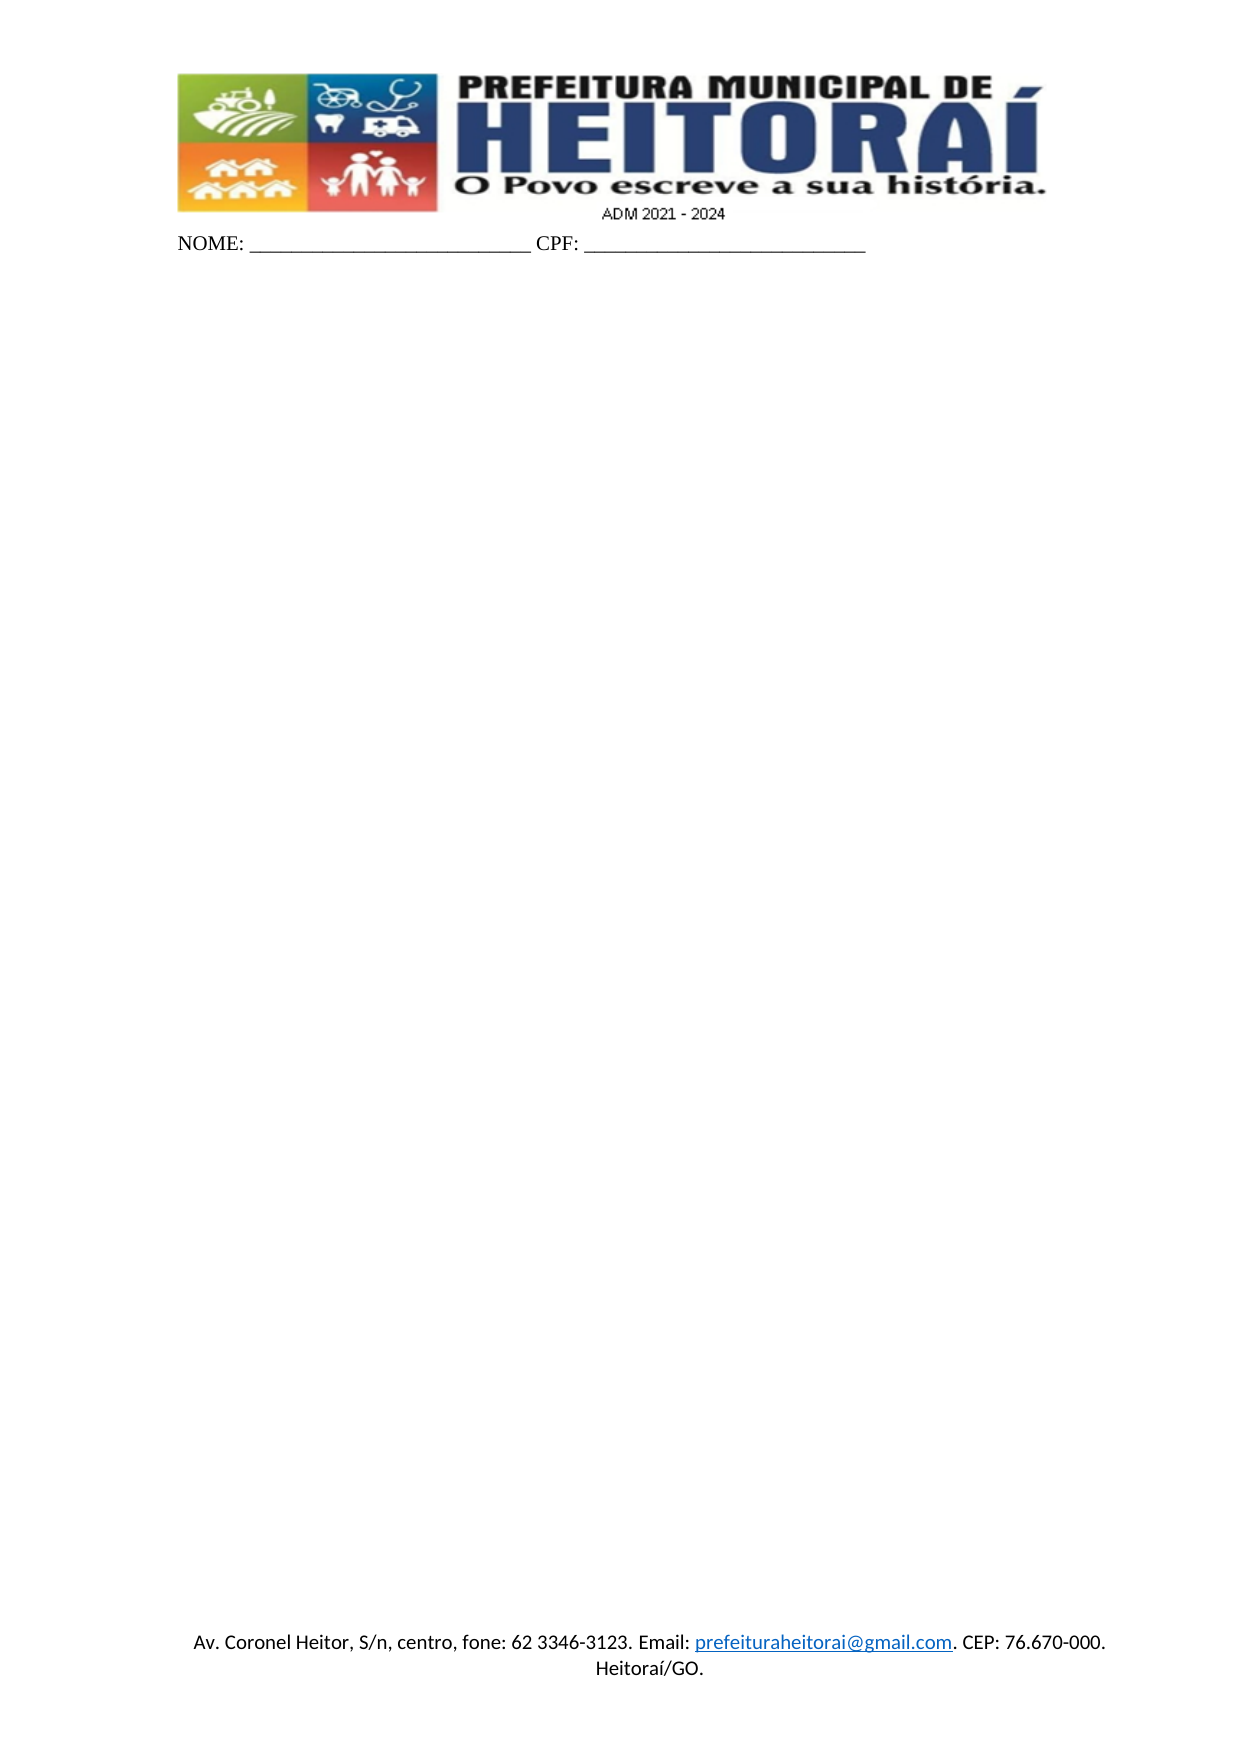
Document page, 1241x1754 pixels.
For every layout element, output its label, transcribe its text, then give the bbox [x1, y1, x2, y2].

text NOME: ___________________________ CPF: ___________________________ [177, 231, 1122, 255]
picture [177, 73, 1063, 231]
